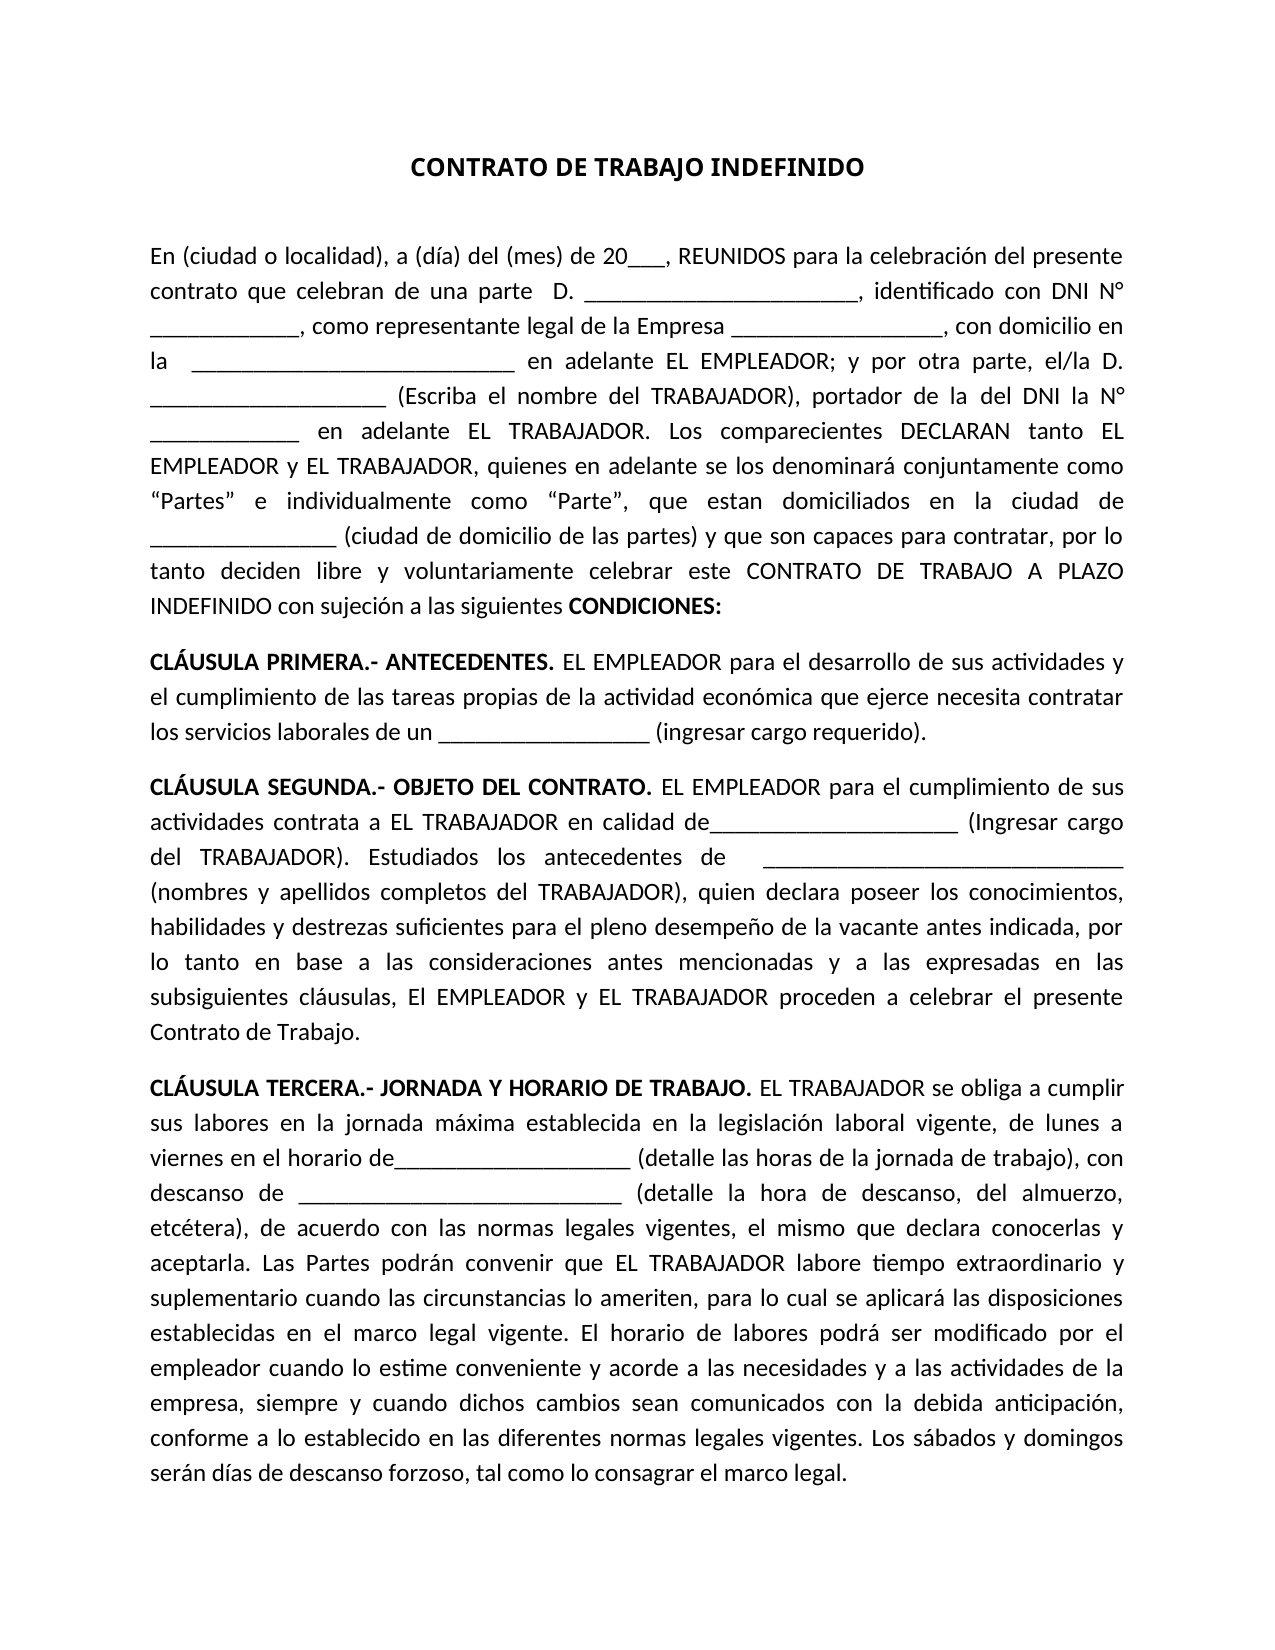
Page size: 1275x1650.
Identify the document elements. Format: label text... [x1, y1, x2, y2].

text CLÁUSULA SEGUNDA.- OBJETO DEL CONTRATO. EL EMPLEADOR para el cumplimiento de sus actividades contrata a EL TRABAJADOR en calidad de____________________ (Ingresar cargo del TRABAJADOR). Estudiados los antecedentes de _____________________________ (nombres y apellidos completos del TRABAJADOR), quien declara poseer los conocimientos, habilidades y destrezas suficientes para el pleno desempeño de la vacante antes indicada, por lo tanto en base a las consideraciones antes mencionadas y a las expresadas en las subsiguientes cláusulas, El EMPLEADOR y EL TRABAJADOR proceden a celebrar el presente Contrato de Trabajo. [150, 772, 1125, 1047]
text CONTRATO DE TRABAJO INDEFINIDO [150, 150, 1125, 184]
text En (ciudad o localidad), a (día) del (mes) de 20___, REUNIDOS para la celebración del presente contrato que celebran de una parte D. ______________________, identificado con DNI N° ____________, como representante legal de la Empresa _________________, con domicilio en la __________________________ en adelante EL EMPLEADOR; y por otra parte, el/la D. ___________________ (Escriba el nombre del TRABAJADOR), portador de la del DNI la N° ____________ en adelante EL TRABAJADOR. Los comparecientes DECLARAN tanto EL EMPLEADOR y EL TRABAJADOR, quienes en adelante se los denominará conjuntamente como “Partes” e individualmente como “Parte”, que estan domiciliados en la ciudad de _______________ (ciudad de domicilio de las partes) y que son capaces para contratar, por lo tanto deciden libre y voluntariamente celebrar este CONTRATO DE TRABAJO A PLAZO INDEFINIDO con sujeción a las siguientes CONDICIONES: [150, 240, 1125, 620]
text CLÁUSULA TERCERA.- JORNADA Y HORARIO DE TRABAJO. EL TRABAJADOR se obliga a cumplir sus labores en la jornada máxima establecida en la legislación laboral vigente, de lunes a viernes en el horario de___________________ (detalle las horas de la jornada de trabajo), con descanso de __________________________ (detalle la hora de descanso, del almuerzo, etcétera), de acuerdo con las normas legales vigentes, el mismo que declara conocerlas y aceptarla. Las Partes podrán convenir que el TRABAJADOR labore tiempo extraordinario y suplementario cuando las circunstancias lo ameriten, para lo cual se aplicará las disposiciones establecidas en el marco legal vigente. El horario de labores podrá ser modificado por el empleador cuando lo estime conveniente y acorde a las necesidades y a las actividades de la empresa, siempre y cuando dichos cambios sean comunicados con la debida anticipación, conforme a lo establecido en las diferentes normas legales vigentes. Los sábados y domingos serán días de descanso forzoso, tal como lo consagrar el marco legal. [150, 1072, 1125, 1488]
text CLÁUSULA PRIMERA.- ANTECEDENTES. EL EMPLEADOR para el desarrollo de sus actividades y el cumplimiento de las tareas propias de la actividad económica que ejerce necesita contratar los servicios laborales de un _________________ (ingresar cargo requerido). [150, 646, 1125, 746]
